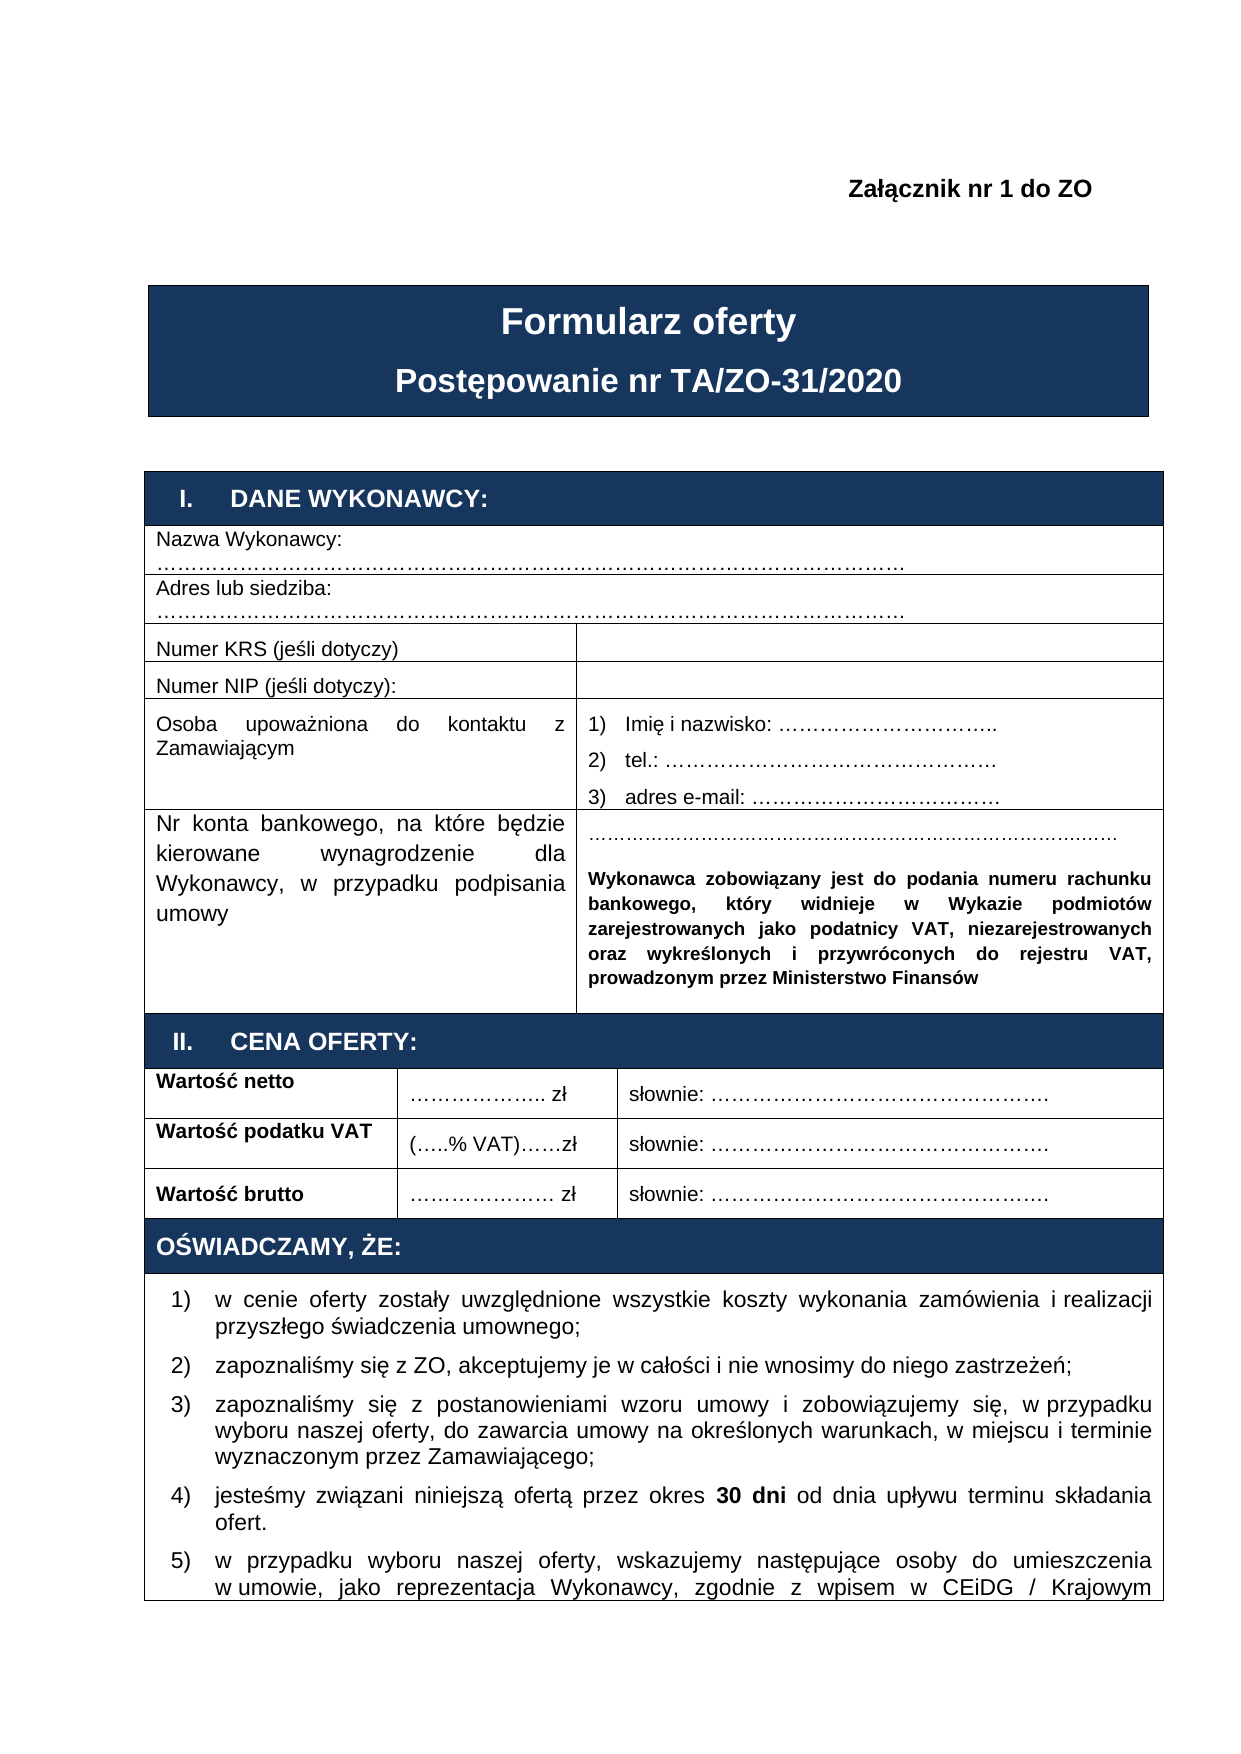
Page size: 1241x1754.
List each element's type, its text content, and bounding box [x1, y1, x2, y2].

table_cell Nazwa Wykonawcy: ……………………………………………………………………………………………… [145, 526, 1163, 574]
table_cell Imię i nazwisko: ………………………….. tel.: ………………………………………… adres e-mail: ……………………………… [577, 699, 1163, 809]
table_cell CENA OFERTY: [145, 1014, 1163, 1068]
table_cell ………………… zł [398, 1169, 617, 1218]
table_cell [145, 1274, 1163, 1600]
text Załącznik nr 1 do ZO [148, 174, 1093, 203]
table_cell …………………………………………………………………….…… Wykonawca zobowiązany jest do podania numeru rachunku bankowego, który widnieje w Wykazie podmiotów zarejestrowanych jako podatnicy VAT, niezarejestrowanych oraz wykreślonych i przywróconych do rejestru VAT, prowadzonym przez Ministerstwo Finansów [577, 810, 1163, 1013]
table_cell Nr konta bankowego, na które będzie kierowane wynagrodzenie dla Wykonawcy, w przypadku podpisania umowy [145, 810, 576, 1013]
table_cell ……………….. zł [398, 1069, 617, 1118]
table_cell [577, 662, 1163, 698]
table_cell Numer NIP (jeśli dotyczy): [145, 662, 576, 698]
table_cell (…..% VAT)……zł [398, 1119, 617, 1168]
table_cell OŚWIADCZAMY, ŻE: [145, 1219, 1163, 1273]
table_cell Wartość brutto [145, 1169, 397, 1218]
table_cell Wartość netto [145, 1069, 397, 1118]
table_header Formularz oferty Postępowanie nr TA/ZO-31/2020 [149, 286, 1148, 416]
table_cell Adres lub siedziba: ……………………………………………………………………………………………… [145, 575, 1163, 623]
table_cell Osoba upoważniona do kontaktu z Zamawiającym [145, 699, 576, 809]
table_cell słownie: …………………………………………. [618, 1169, 1163, 1218]
table_cell słownie: …………………………………………. [618, 1069, 1163, 1118]
table_cell słownie: …………………………………………. [618, 1119, 1163, 1168]
table_cell Numer KRS (jeśli dotyczy) [145, 624, 576, 661]
table_cell [577, 624, 1163, 661]
table_cell Wartość podatku VAT [145, 1119, 397, 1168]
table_header DANE WYKONAWCY: [145, 472, 1163, 525]
